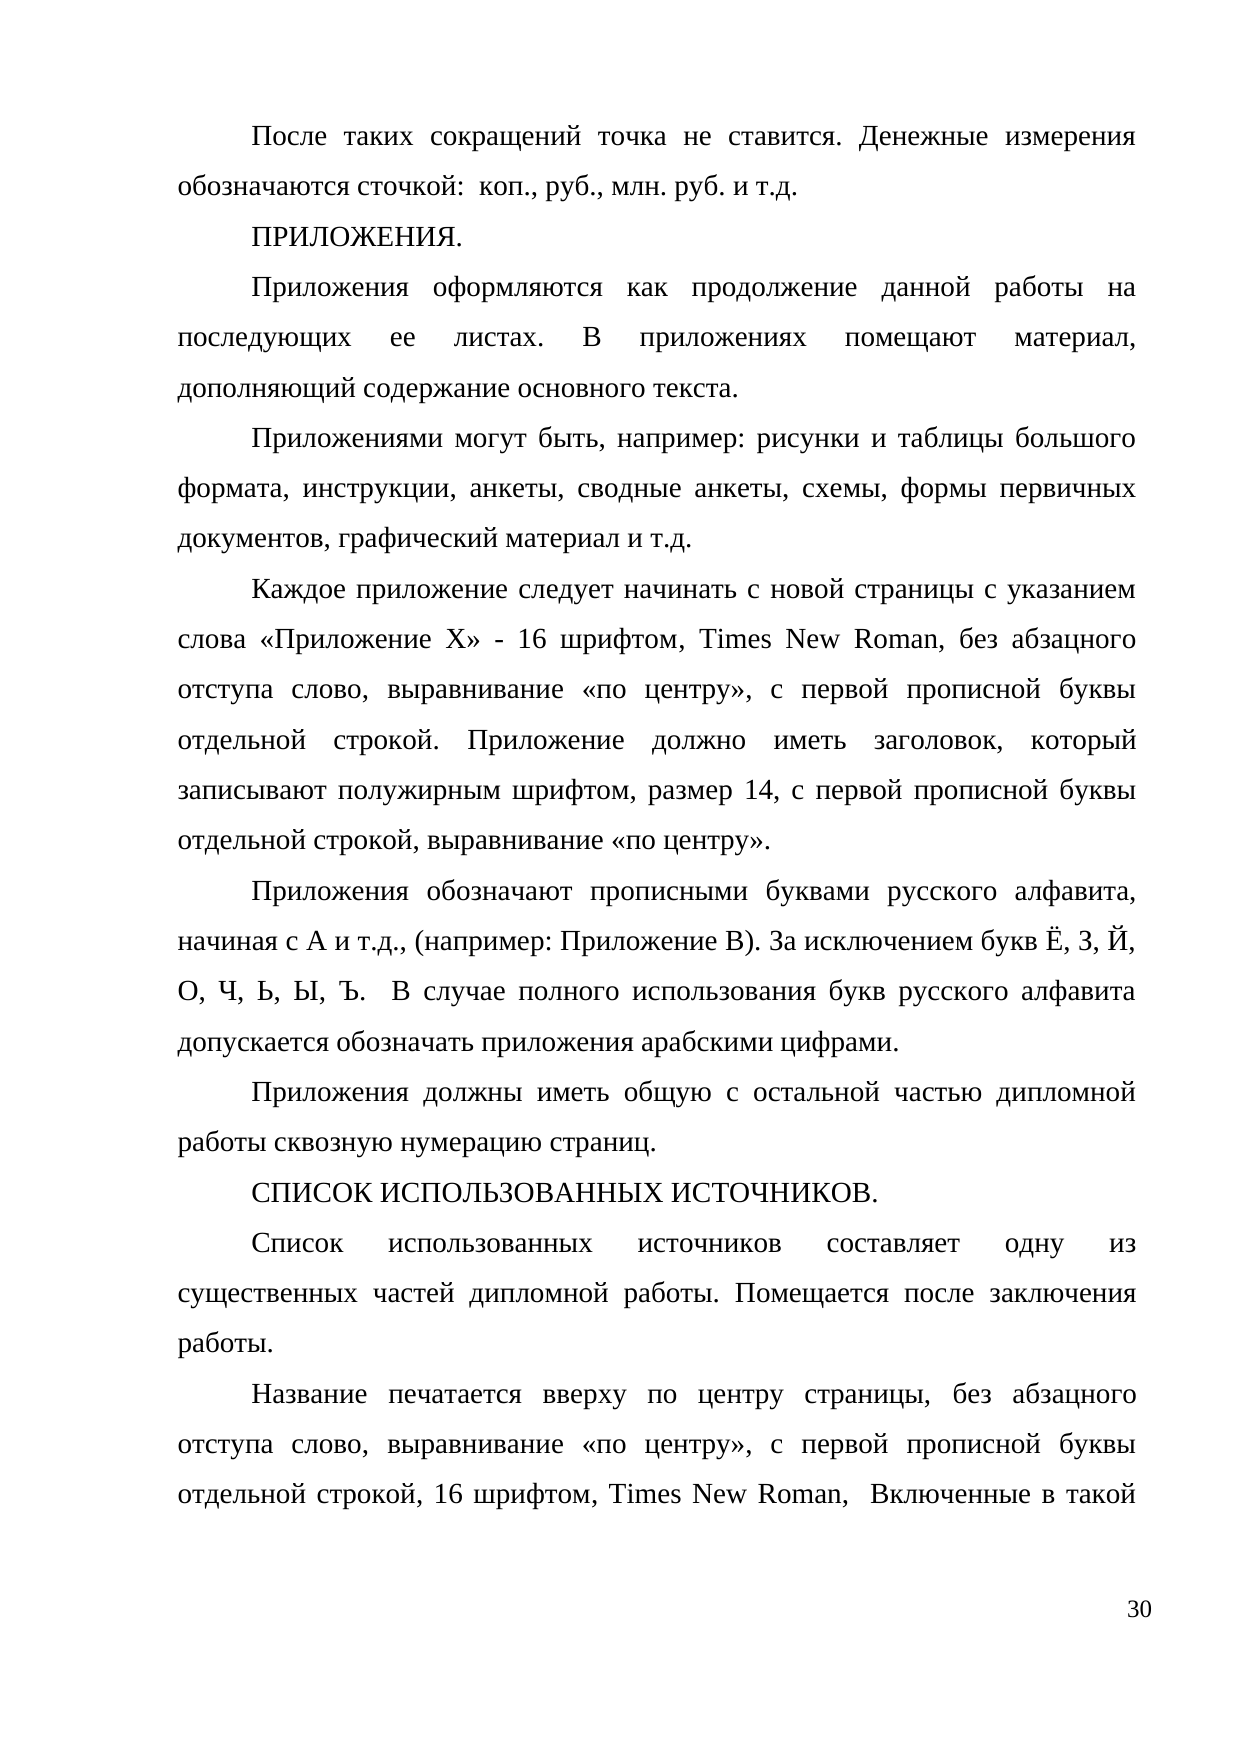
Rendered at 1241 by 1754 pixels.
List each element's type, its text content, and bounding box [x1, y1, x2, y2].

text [177, 1376, 1137, 1510]
text ПРИЛОЖЕНИЯ. [177, 219, 1137, 252]
text После таких сокращений точка не ставится. Денежные измерения обозначаются сточкой: коп., руб., млн. руб. и т.д. [177, 118, 1137, 202]
text Приложениями могут быть, например: рисунки и таблицы большого формата, инструкции, анкеты, сводные анкеты, схемы, формы первичных документов, графический материал и т.д. [177, 420, 1137, 554]
text Приложения должны иметь общую с остальной частью дипломной работы сквозную нумерацию страниц. [177, 1074, 1137, 1158]
text СПИСОК ИСПОЛЬЗОВАННЫХ ИСТОЧНИКОВ. [177, 1175, 1137, 1208]
text Каждое приложение следует начинать с новой страницы с указанием слова «Приложение Х» - 16 шрифтом, Times New Roman, без абзацного отступа слово, выравнивание «по центру», с первой прописной буквы отдельной строкой. Приложение должно иметь заголовок, который записывают полужирным шрифтом, размер 14, с первой прописной буквы отдельной строкой, выравнивание «по центру». [177, 571, 1137, 856]
text Список использованных источников составляет одну из существенных частей дипломной работы. Помещается после заключения работы. [177, 1225, 1137, 1359]
text Приложения оформляются как продолжение данной работы на последующих ее листах. В приложениях помещают материал, дополняющий содержание основного текста. [177, 269, 1137, 403]
text Приложения обозначают прописными буквами русского алфавита, начиная с А и т.д., (например: Приложение В). За исключением букв Ё, З, Й, О, Ч, Ь, Ы, Ъ. В случае полного использования букв русского алфавита допускается обозначать приложения арабскими цифрами. [177, 873, 1137, 1057]
